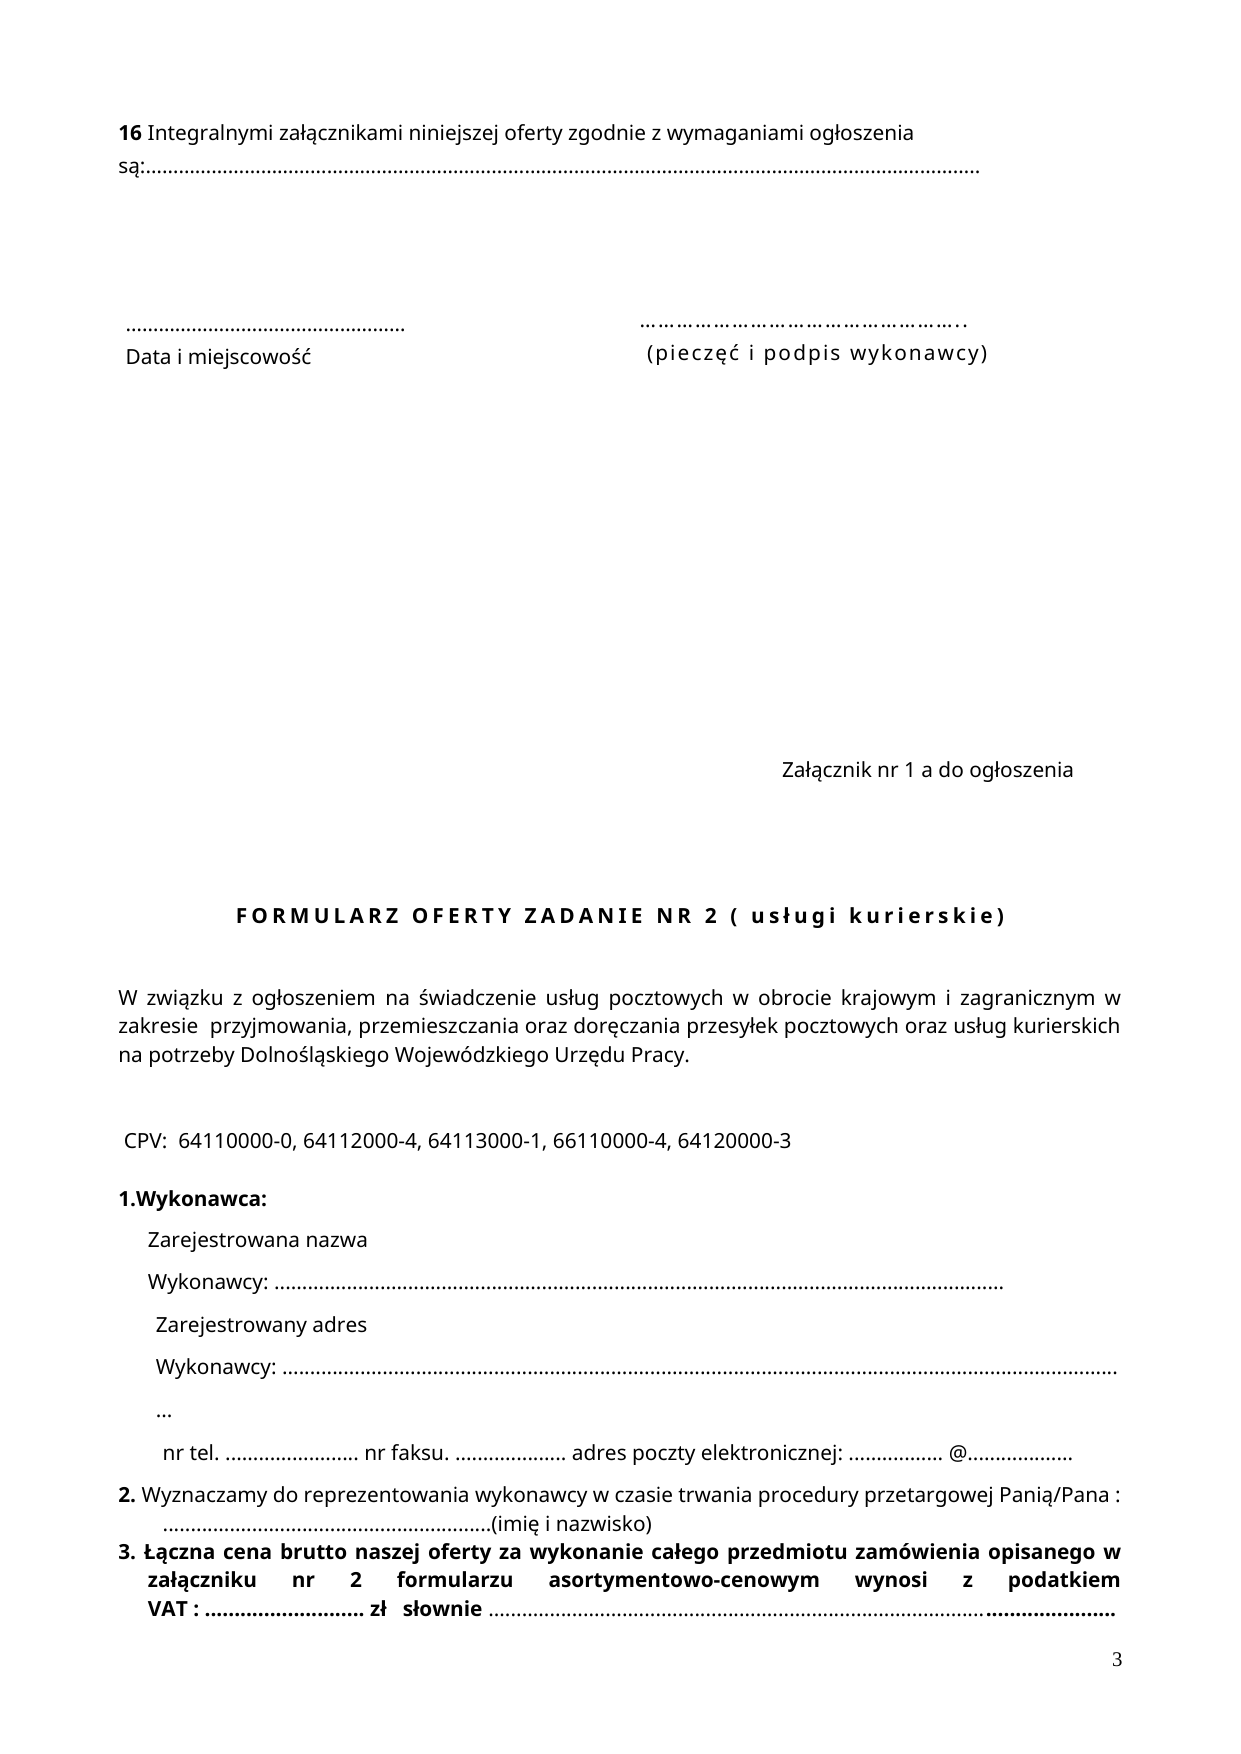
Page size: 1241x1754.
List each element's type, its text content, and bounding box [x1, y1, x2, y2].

text CPV: 64110000-0, 64112000-4, 64113000-1, 66110000-4, 64120000-3 [118, 1126, 1122, 1154]
text W związku z ogłoszeniem na świadczenie usług pocztowych w obrocie krajowym i zagranicznym w zakresie przyjmowania, przemieszczania oraz doręczania przesyłek pocztowych oraz usług kurierskich na potrzeby Dolnośląskiego Wojewódzkiego Urzędu Pracy. [118, 983, 1122, 1068]
table_header …………………………………………… Data i miejscowość [118, 179, 632, 374]
text Zarejestrowana nazwa Wykonawcy: ................................................................................................................................... [148, 1225, 1122, 1296]
text Załącznik nr 1 a do ogłoszenia [782, 755, 1122, 784]
text 3. Łączna cena brutto naszej oferty za wykonanie całego przedmiotu zamówienia opisanego w załączniku nr 2 formularzu asortymentowo-cenowym wynosi z podatkiem VAT : ........................... zł słownie ............................................................................................................... [118, 1537, 1122, 1622]
text są:…………………………………………………………………………………………………………………………………….. [118, 151, 1122, 179]
text 2. Wyznaczamy do reprezentowania wykonawcy w czasie trwania procedury przetargowej Panią/Pana : ...........................................................(imię i nazwisko) [118, 1480, 1122, 1537]
text nr tel. ........................ nr faksu. .................... adres poczty elektronicznej: ................. @................... [162, 1438, 1122, 1466]
text 1.Wykonawca: [118, 1184, 1122, 1212]
table_header …………………………………………….. (pieczęć i podpis wykonawcy) [632, 179, 1120, 374]
text FORMULARZ OFERTY ZADANIE NR 2 ( usługi kurierskie) [118, 901, 1122, 930]
text 16 Integralnymi załącznikami niniejszej oferty zgodnie z wymaganiami ogłoszenia [118, 118, 1122, 147]
text Zarejestrowany adres Wykonawcy: ......................................................................................................................................................... [156, 1310, 1122, 1423]
